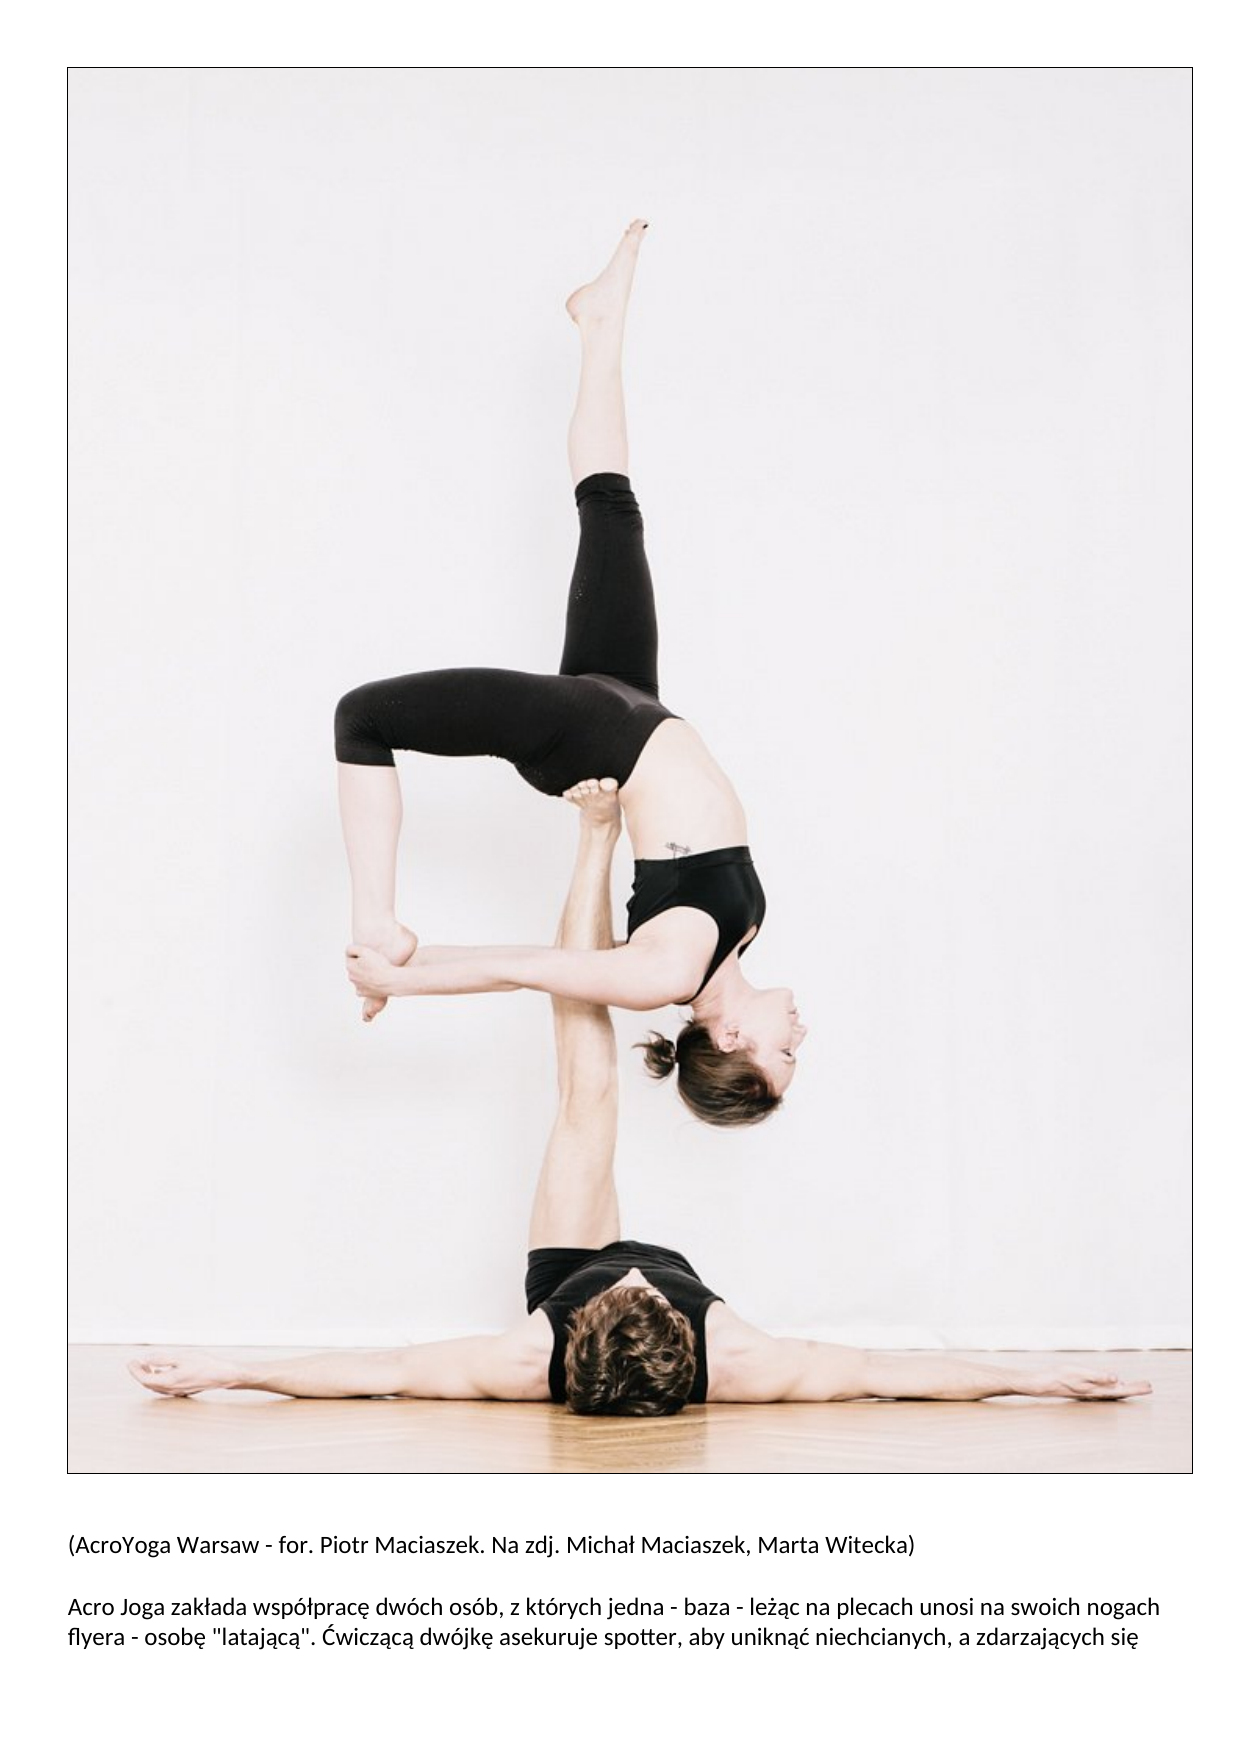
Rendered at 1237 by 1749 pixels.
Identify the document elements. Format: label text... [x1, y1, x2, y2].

text (AcroYoga Warsaw - for. Piotr Maciaszek. Na zdj. Michał Maciaszek, Marta Witecka) [68, 1529, 1169, 1560]
picture [68, 68, 1192, 1473]
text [68, 1591, 1169, 1652]
